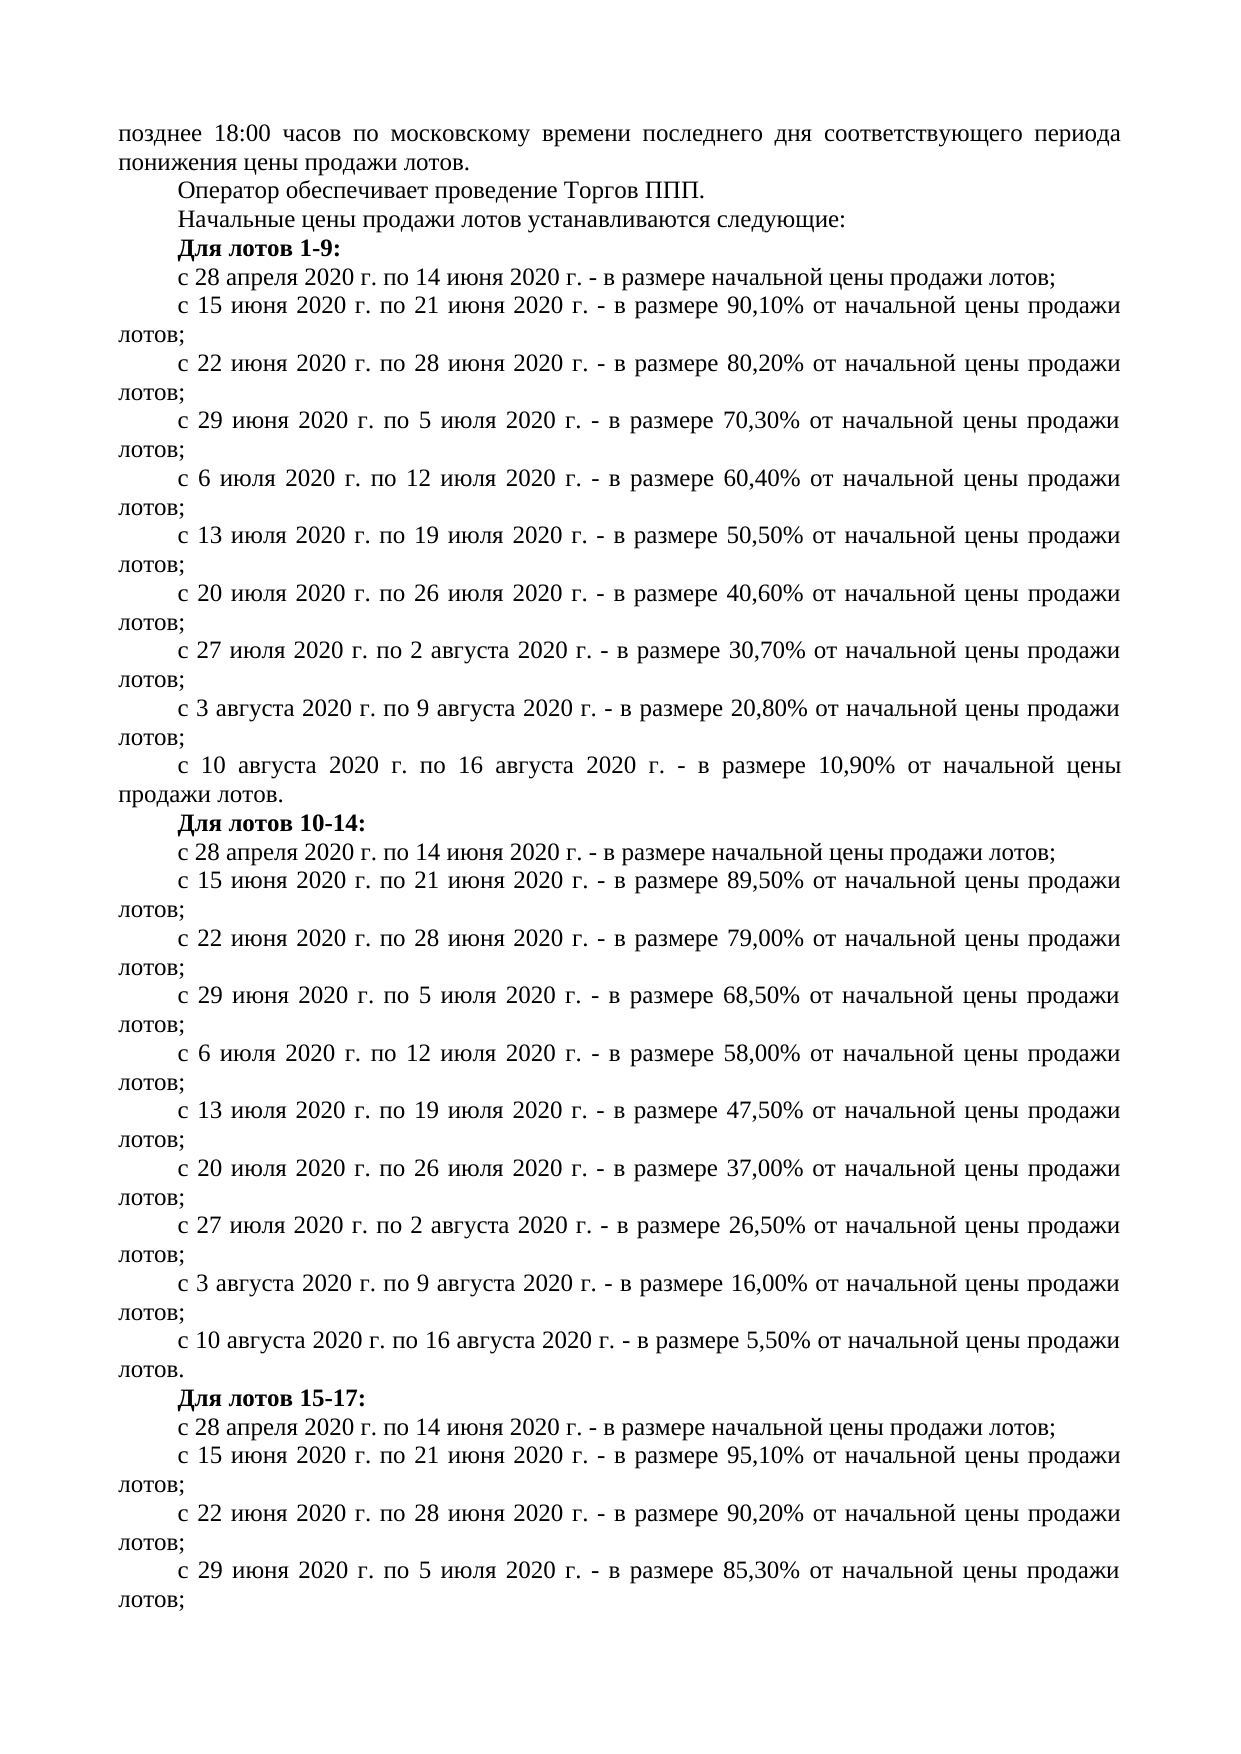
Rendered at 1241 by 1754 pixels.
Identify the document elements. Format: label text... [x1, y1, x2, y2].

text с 27 июля 2020 г. по 2 августа 2020 г. - в размере 30,70% от начальной цены продажи лотов; [118, 636, 1122, 693]
text с 29 июня 2020 г. по 5 июля 2020 г. - в размере 85,30% от начальной цены продажи лотов; [118, 1556, 1122, 1613]
text с 10 августа 2020 г. по 16 августа 2020 г. - в размере 5,50% от начальной цены продажи лотов. [118, 1326, 1122, 1383]
text с 6 июля 2020 г. по 12 июля 2020 г. - в размере 58,00% от начальной цены продажи лотов; [118, 1038, 1122, 1096]
text Оператор обеспечивает проведение Торгов ППП. [118, 176, 1122, 204]
text с 28 апреля 2020 г. по 14 июня 2020 г. - в размере начальной цены продажи лотов; [118, 1412, 1122, 1441]
text Для лотов 1-9: [118, 233, 1122, 262]
text с 13 июля 2020 г. по 19 июля 2020 г. - в размере 50,50% от начальной цены продажи лотов; [118, 521, 1122, 578]
text с 15 июня 2020 г. по 21 июня 2020 г. - в размере 95,10% от начальной цены продажи лотов; [118, 1441, 1122, 1498]
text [118, 118, 1122, 176]
text Начальные цены продажи лотов устанавливаются следующие: [118, 204, 1122, 233]
text с 22 июня 2020 г. по 28 июня 2020 г. - в размере 79,00% от начальной цены продажи лотов; [118, 923, 1122, 981]
text с 28 апреля 2020 г. по 14 июня 2020 г. - в размере начальной цены продажи лотов; [118, 837, 1122, 866]
text с 15 июня 2020 г. по 21 июня 2020 г. - в размере 89,50% от начальной цены продажи лотов; [118, 866, 1122, 923]
text с 20 июля 2020 г. по 26 июля 2020 г. - в размере 40,60% от начальной цены продажи лотов; [118, 578, 1122, 636]
text с 29 июня 2020 г. по 5 июля 2020 г. - в размере 70,30% от начальной цены продажи лотов; [118, 406, 1122, 463]
text с 6 июля 2020 г. по 12 июля 2020 г. - в размере 60,40% от начальной цены продажи лотов; [118, 463, 1122, 521]
text с 10 августа 2020 г. по 16 августа 2020 г. - в размере 10,90% от начальной цены продажи лотов. [118, 751, 1122, 808]
text с 28 апреля 2020 г. по 14 июня 2020 г. - в размере начальной цены продажи лотов; [118, 262, 1122, 291]
text с 13 июля 2020 г. по 19 июля 2020 г. - в размере 47,50% от начальной цены продажи лотов; [118, 1096, 1122, 1153]
text Для лотов 15-17: [118, 1383, 1122, 1412]
text с 22 июня 2020 г. по 28 июня 2020 г. - в размере 90,20% от начальной цены продажи лотов; [118, 1498, 1122, 1556]
text с 29 июня 2020 г. по 5 июля 2020 г. - в размере 68,50% от начальной цены продажи лотов; [118, 981, 1122, 1038]
text с 3 августа 2020 г. по 9 августа 2020 г. - в размере 20,80% от начальной цены продажи лотов; [118, 693, 1122, 751]
text с 3 августа 2020 г. по 9 августа 2020 г. - в размере 16,00% от начальной цены продажи лотов; [118, 1268, 1122, 1326]
text с 20 июля 2020 г. по 26 июля 2020 г. - в размере 37,00% от начальной цены продажи лотов; [118, 1153, 1122, 1211]
text с 22 июня 2020 г. по 28 июня 2020 г. - в размере 80,20% от начальной цены продажи лотов; [118, 348, 1122, 406]
text с 27 июля 2020 г. по 2 августа 2020 г. - в размере 26,50% от начальной цены продажи лотов; [118, 1211, 1122, 1268]
text с 15 июня 2020 г. по 21 июня 2020 г. - в размере 90,10% от начальной цены продажи лотов; [118, 291, 1122, 348]
text Для лотов 10-14: [118, 808, 1122, 837]
